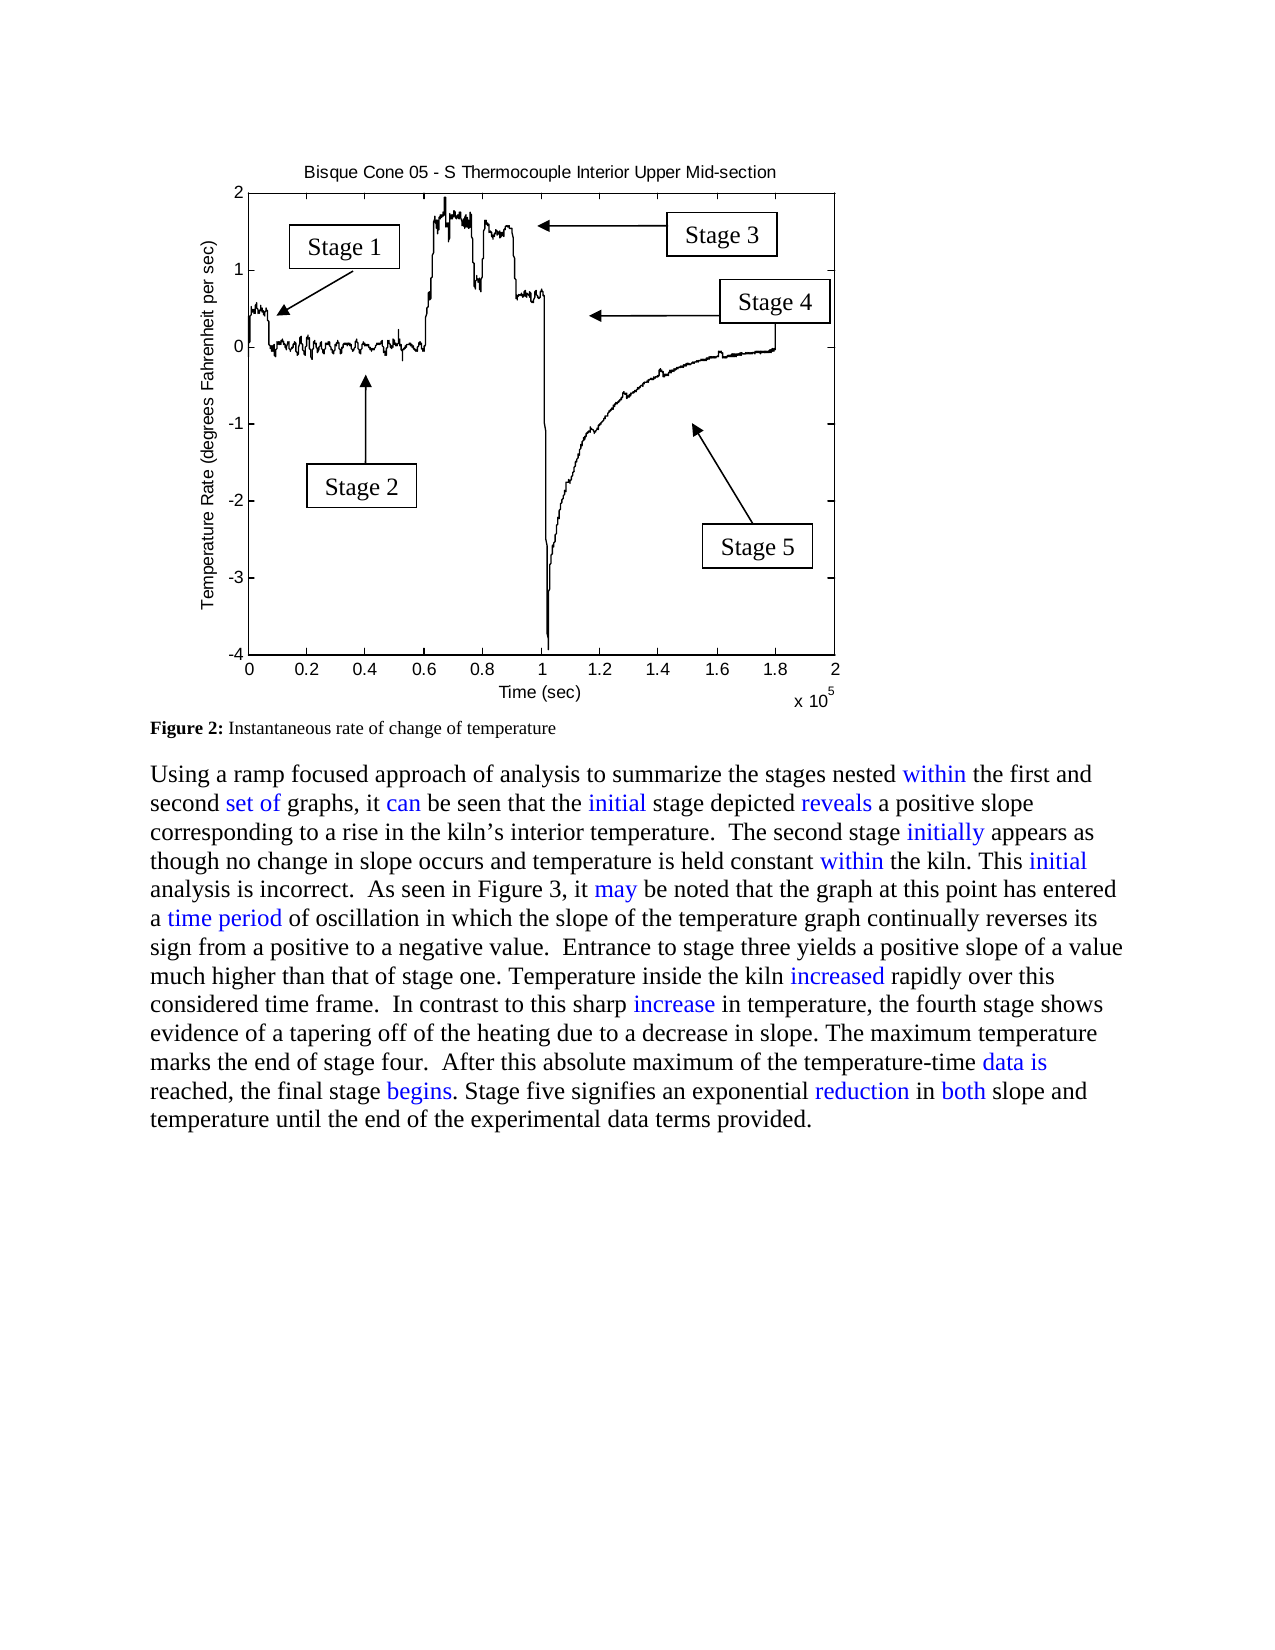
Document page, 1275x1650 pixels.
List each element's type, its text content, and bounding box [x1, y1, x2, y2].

text Using a ramp focused approach of analysis to summarize the stages nested within the first and second set of graphs, it can be seen that the initial stage depicted reveals a positive slope corresponding to a rise in the kiln’s interior temperature. The second stage initially appears as though no change in slope occurs and temperature is held constant within the kiln. This initial analysis is incorrect. As seen in Figure 3, it may be noted that the graph at this point has entered a time period of oscillation in which the slope of the temperature graph continually reverses its sign from a positive to a negative value. Entrance to stage three yields a positive slope of a value much higher than that of stage one. Temperature inside the kiln increased rapidly over this considered time frame. In contrast to this sharp increase in temperature, the fourth stage shows evidence of a tapering off of the heating due to a decrease in slope. The maximum temperature marks the end of stage four. After this absolute maximum of the temperature-time data is reached, the final stage begins. Stage five signifies an exponential reduction in both slope and temperature until the end of the experimental data terms provided. [150, 759, 1125, 1133]
text Figure 2: Instantaneous rate of change of temperature [150, 717, 1125, 739]
